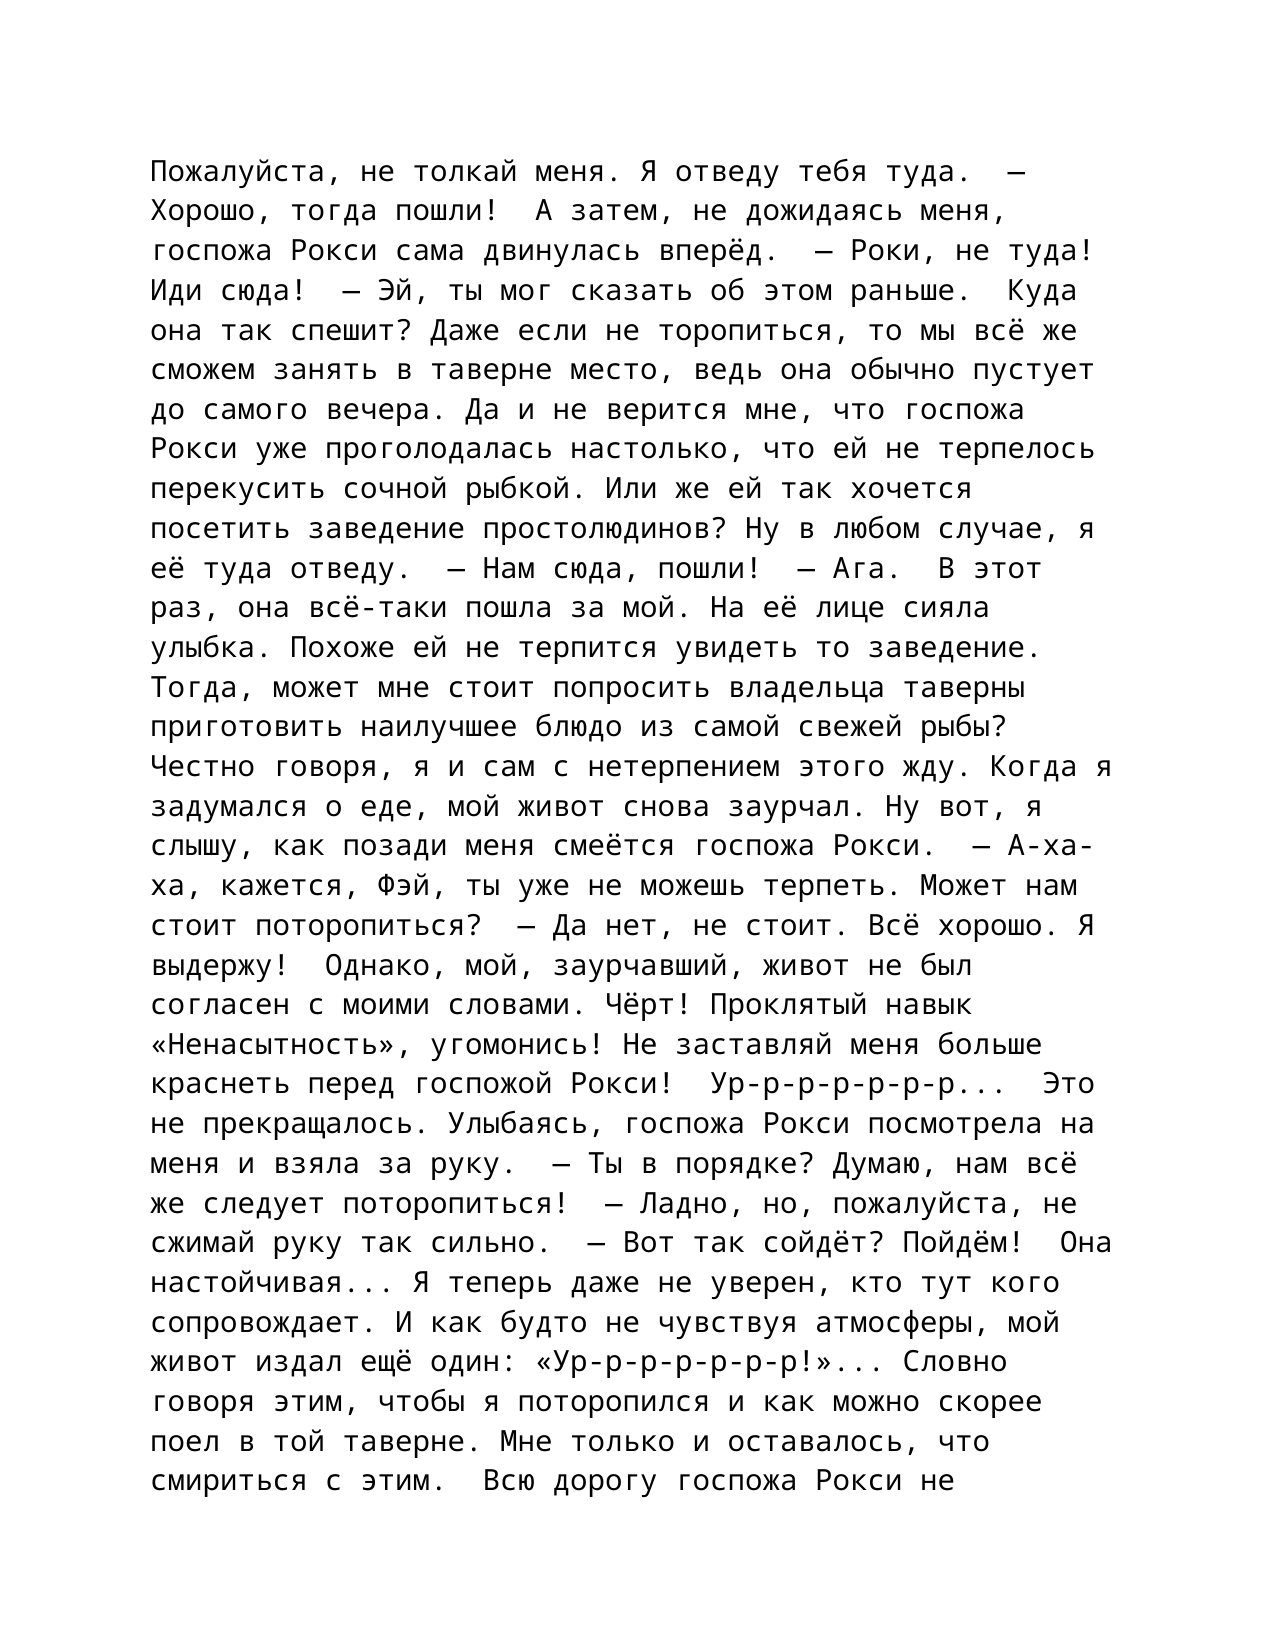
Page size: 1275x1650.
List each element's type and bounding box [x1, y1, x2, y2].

text [150, 150, 1125, 1499]
